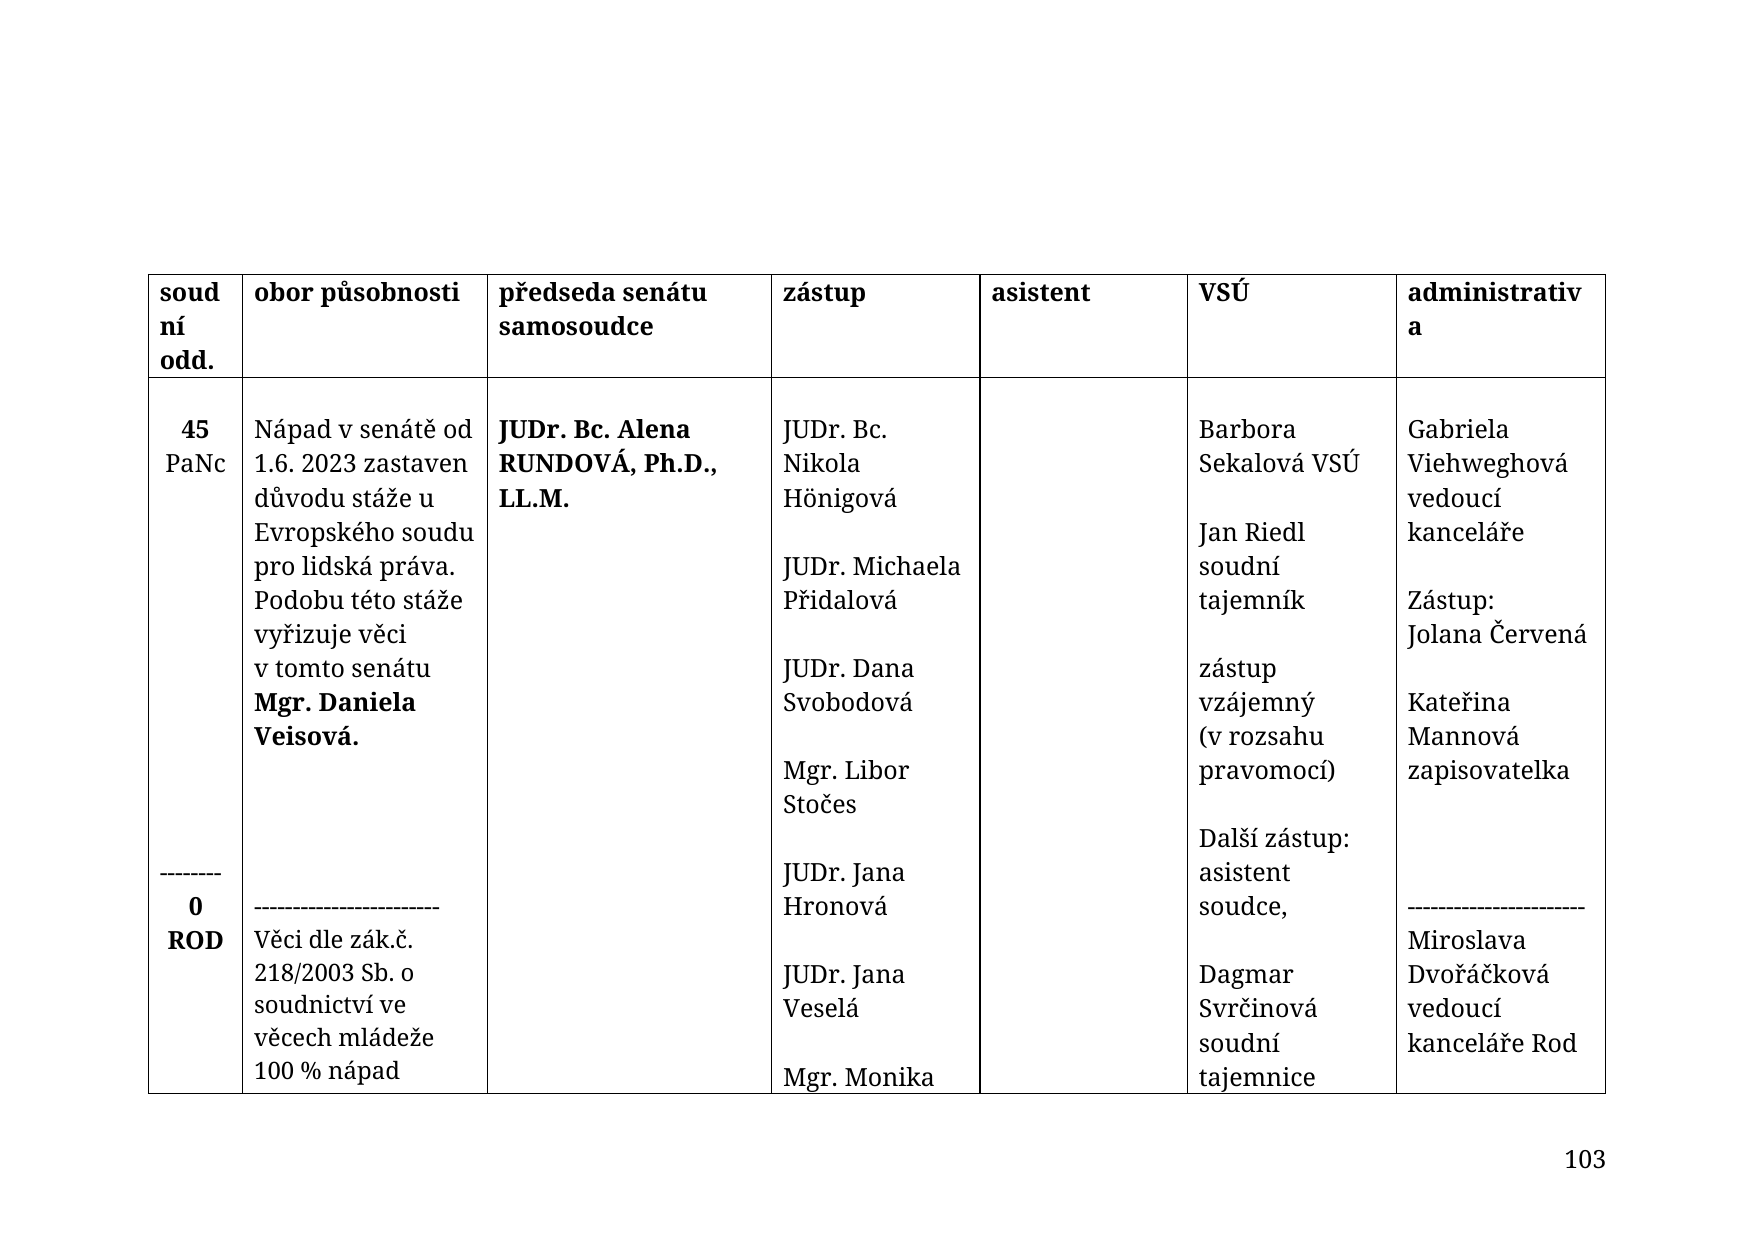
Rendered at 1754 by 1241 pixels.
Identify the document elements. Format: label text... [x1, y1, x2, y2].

table_header VSÚ [1188, 275, 1396, 377]
table_header asistent [981, 275, 1187, 377]
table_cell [772, 378, 979, 1093]
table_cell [243, 378, 487, 1093]
table_header předseda senátu samosoudce [488, 275, 771, 377]
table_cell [488, 378, 771, 1093]
table_header zástup [772, 275, 979, 377]
table_header soudní odd. [149, 275, 242, 377]
table_cell [981, 378, 1187, 1093]
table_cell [149, 378, 242, 1093]
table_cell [1188, 378, 1396, 1093]
table_header obor působnosti [243, 275, 487, 377]
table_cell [1397, 378, 1605, 1093]
table_header administrativa [1397, 275, 1605, 377]
